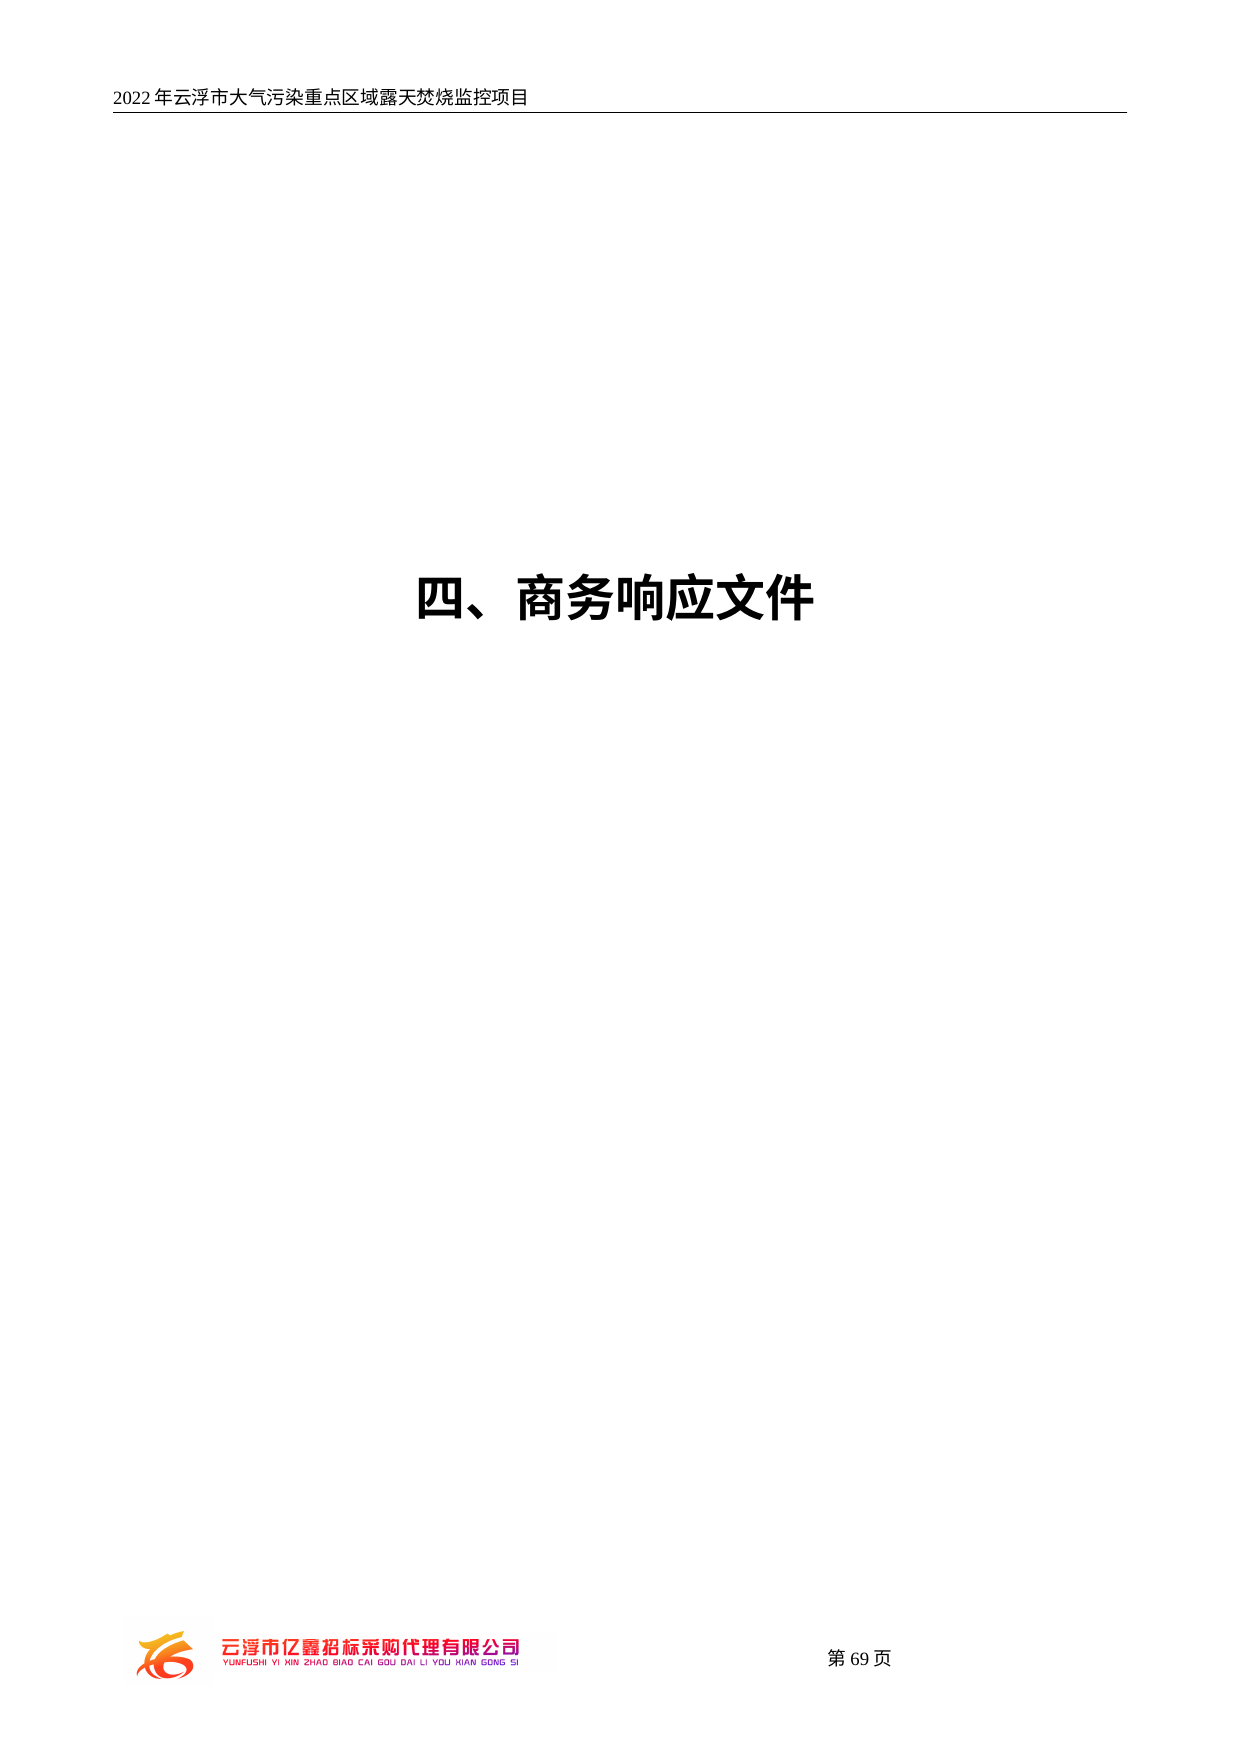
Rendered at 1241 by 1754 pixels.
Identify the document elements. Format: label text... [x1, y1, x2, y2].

text 四、商务响应文件 [113, 559, 1117, 631]
picture [123, 1615, 557, 1686]
